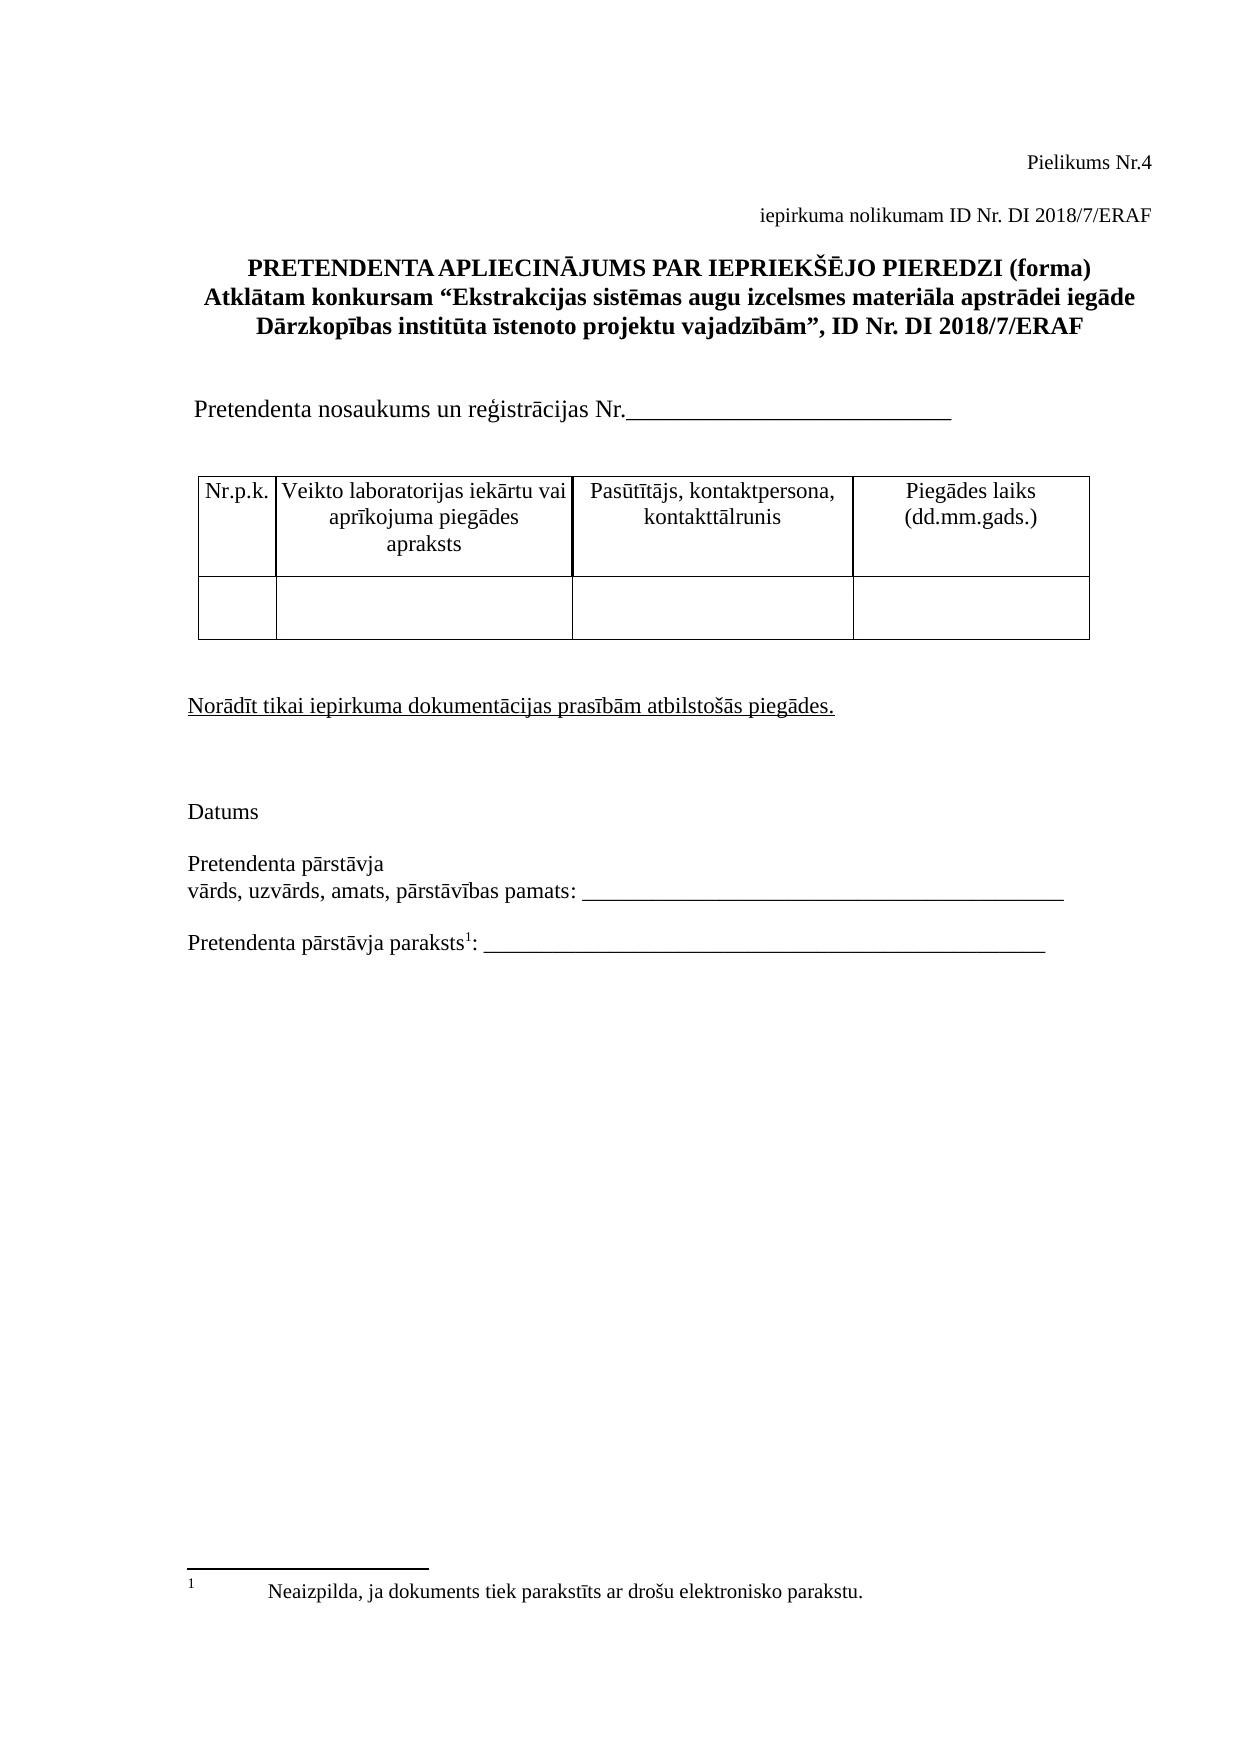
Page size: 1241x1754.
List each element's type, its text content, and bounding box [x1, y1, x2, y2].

text vārds, uzvārds, amats, pārstāvības pamats: __________________________________________ [187, 877, 1152, 903]
table_header Pasūtītājs, kontaktpersona, kontakttālrunis [574, 477, 852, 576]
text Norādīt tikai iepirkuma dokumentācijas prasībām atbilstošās piegādes. [187, 692, 1152, 719]
text Pretendenta pārstāvja paraksts: _________________________________________________ [187, 929, 1152, 956]
text PRETENDENTA APLIECINĀJUMS PAR IEPRIEKŠĒJO PIEREDZI (forma) [187, 253, 1152, 282]
text Pretendenta pārstāvja [187, 850, 1152, 877]
text Datums [187, 798, 1152, 824]
table_header Veikto laboratorijas iekārtu vai aprīkojuma piegādes apraksts [277, 477, 571, 576]
table_header Piegādes laiks (dd.mm.gads.) [854, 477, 1089, 576]
text Pretendenta nosaukums un reģistrācijas Nr.__________________________ [187, 394, 1152, 423]
text iepirkuma nolikumam ID Nr. DI 2018/7/ERAF [187, 203, 1152, 227]
table_cell [199, 577, 276, 638]
text Atklātam konkursam “Ekstrakcijas sistēmas augu izcelsmes materiāla apstrādei iegāde Dārzkopības institūta īstenoto projektu vajadzībām”, ID Nr. DI 2018/7/ERAF [187, 282, 1152, 339]
table_cell [277, 577, 572, 638]
table_header Nr.p.k. [199, 477, 275, 576]
table_cell [854, 577, 1089, 638]
table_cell [573, 577, 853, 638]
text Pielikums Nr.4 [187, 150, 1152, 174]
